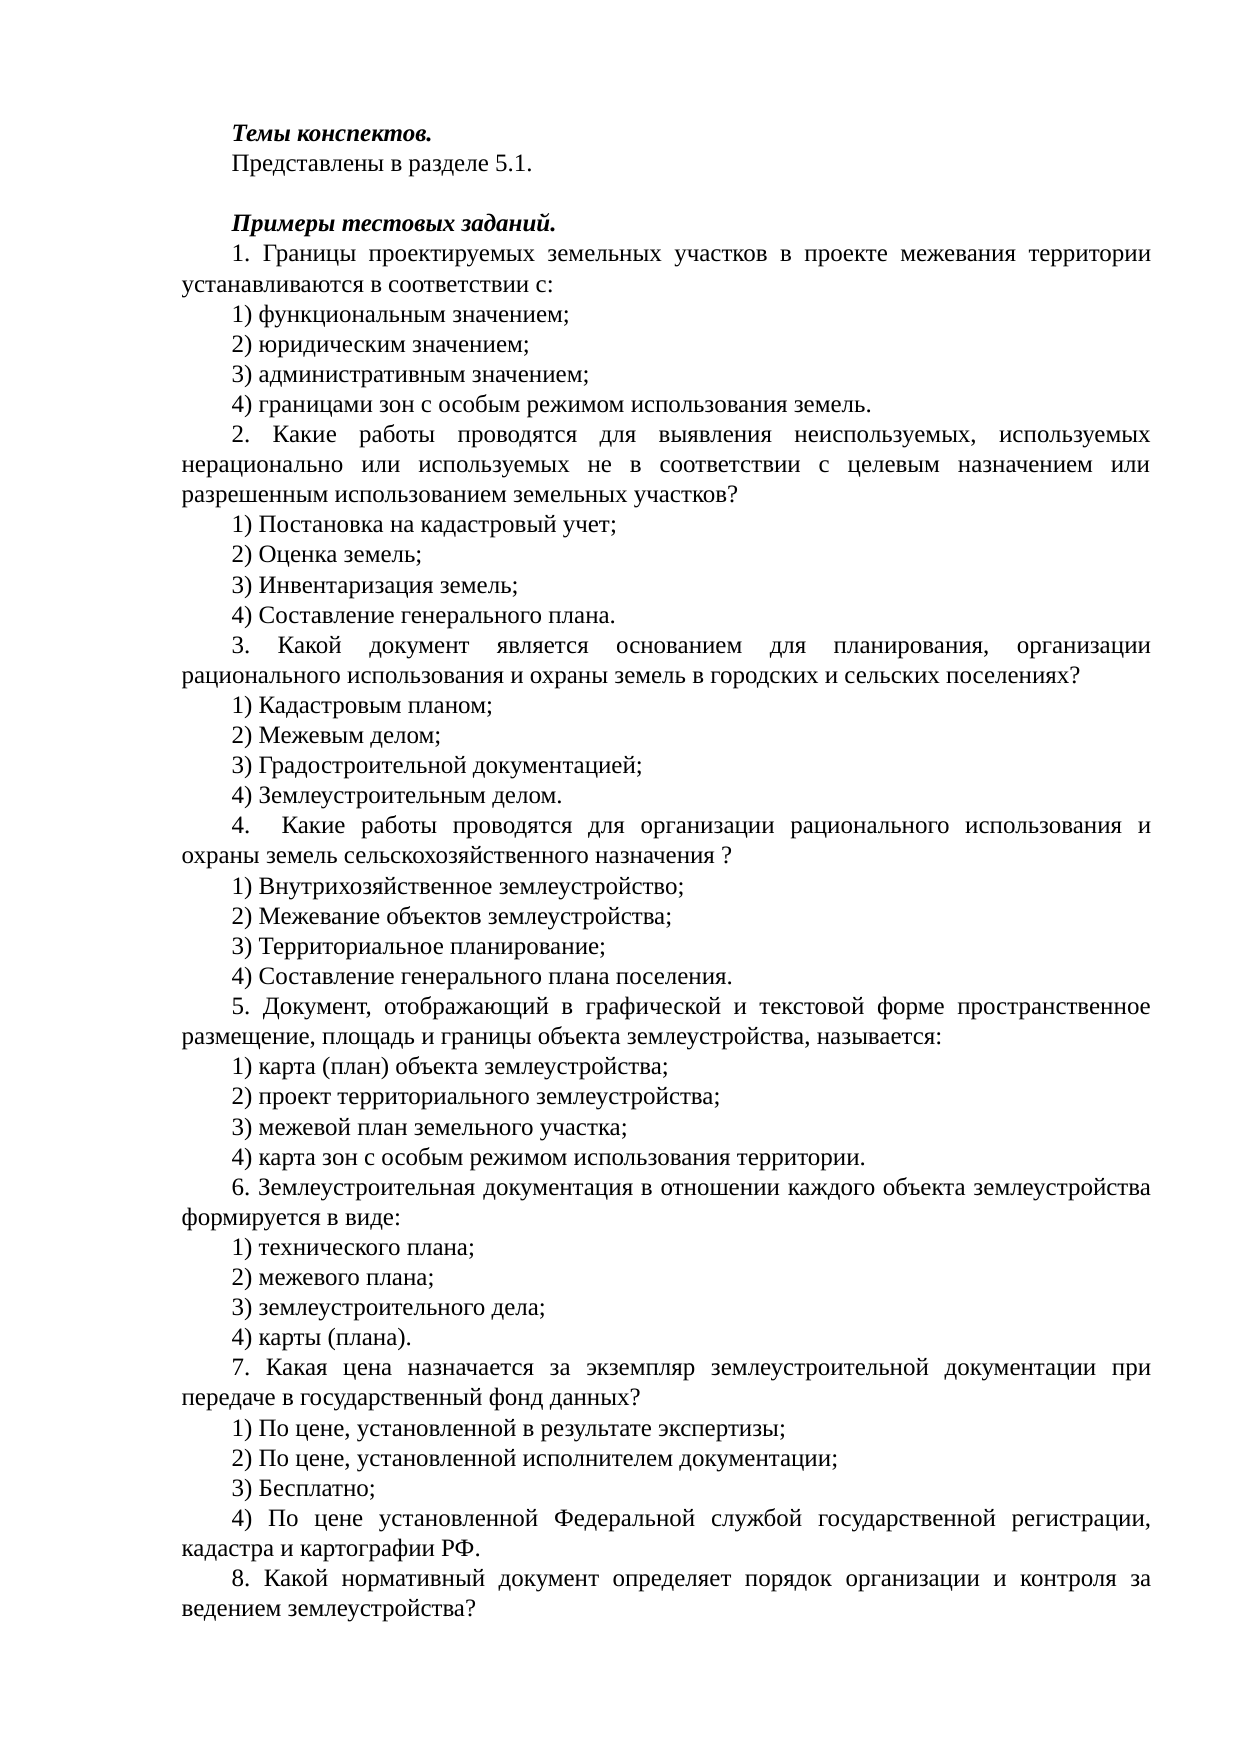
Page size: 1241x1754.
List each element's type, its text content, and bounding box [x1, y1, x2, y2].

text 5. Документ, отображающий в графической и текстовой форме пространственное размещение, площадь и границы объекта землеустройства, называется: [181, 991, 1152, 1050]
text 8. Какой нормативный документ определяет порядок организации и контроля за ведением землеустройства? [181, 1563, 1152, 1622]
text 2) межевого плана; [181, 1262, 1152, 1291]
text 3) Градостроительной документацией; [181, 750, 1152, 779]
text 4) границами зон с особым режимом использования земель. [181, 389, 1152, 418]
text Темы конспектов. [181, 118, 1152, 147]
text 2) проект территориального землеустройства; [181, 1081, 1152, 1110]
text 2) юридическим значением; [181, 329, 1152, 358]
text 1. Границы проектируемых земельных участков в проекте межевания территории устанавливаются в соответствии с: [181, 238, 1152, 297]
text 4) Составление генерального плана поселения. [181, 961, 1152, 990]
text 1) Внутрихозяйственное землеустройство; [181, 871, 1152, 899]
text 2) Оценка земель; [181, 539, 1152, 568]
text 1) функциональным значением; [181, 299, 1152, 327]
text 7. Какая цена назначается за экземпляр землеустроительной документации при передаче в государственный фонд данных? [181, 1352, 1152, 1411]
text 6. Землеустроительная документация в отношении каждого объекта землеустройства формируется в виде: [181, 1172, 1152, 1231]
text 1) По цене, установленной в результате экспертизы; [181, 1413, 1152, 1441]
text 3) Территориальное планирование; [181, 931, 1152, 960]
text 2) Межевание объектов землеустройства; [181, 901, 1152, 929]
text 4) карта зон с особым режимом использования территории. [181, 1142, 1152, 1170]
text 3) административным значением; [181, 359, 1152, 388]
text 4) карты (плана). [181, 1322, 1152, 1351]
text 4) Землеустроительным делом. [181, 780, 1152, 809]
text 3. Какой документ является основанием для планирования, организации рационального использования и охраны земель в городских и сельских поселениях? [181, 630, 1152, 689]
text 1) Постановка на кадастровый учет; [181, 509, 1152, 538]
text 2. Какие работы проводятся для выявления неиспользуемых, используемых нерационально или используемых не в соответствии с целевым назначением или разрешенным использованием земельных участков? [181, 419, 1152, 508]
text 2) Межевым делом; [181, 720, 1152, 749]
text 1) карта (план) объекта землеустройства; [181, 1051, 1152, 1080]
text Примеры тестовых заданий. [181, 208, 1152, 237]
text 4) Составление генерального плана. [181, 600, 1152, 628]
text 3) Бесплатно; [181, 1473, 1152, 1502]
text 2) По цене, установленной исполнителем документации; [181, 1443, 1152, 1471]
text 4. Какие работы проводятся для организации рационального использования и охраны земель сельскохозяйственного назначения ? [181, 811, 1152, 869]
text 1) технического плана; [181, 1232, 1152, 1261]
text 3) Инвентаризация земель; [181, 570, 1152, 598]
text 4) По цене установленной Федеральной службой государственной регистрации, кадастра и картографии РФ. [181, 1503, 1152, 1562]
text 3) землеустроительного дела; [181, 1292, 1152, 1321]
text 3) межевой план земельного участка; [181, 1112, 1152, 1140]
text Представлены в разделе 5.1. [181, 148, 1152, 177]
text 1) Кадастровым планом; [181, 690, 1152, 719]
